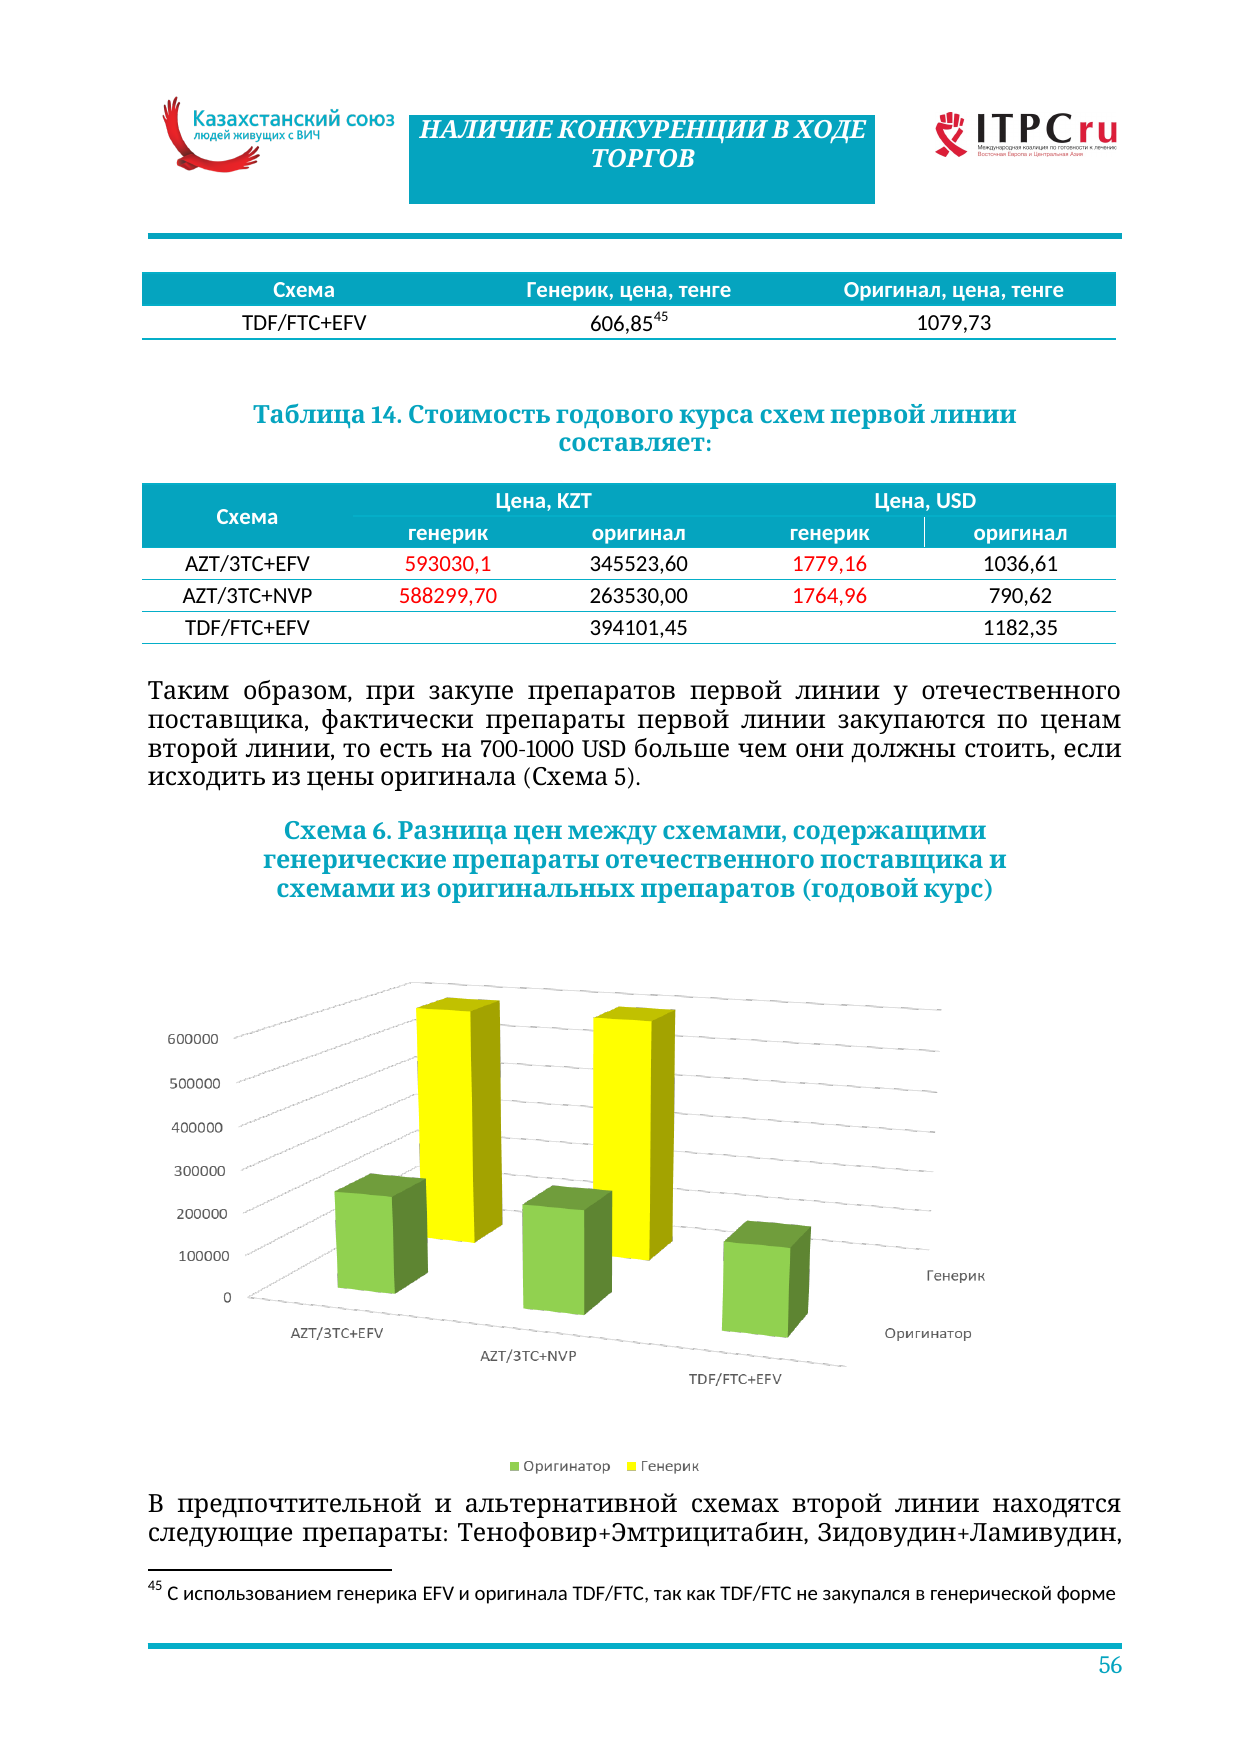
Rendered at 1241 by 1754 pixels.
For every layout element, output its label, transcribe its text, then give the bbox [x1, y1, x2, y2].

text Таким образом, при закупе препаратов первой линии у отечественного поставщика, фактически препараты первой линии закупаются по ценам второй линии, то есть на 700-1000 USD больше чем они должны стоить, если исходить из цены оригинала (Схема 5). [148, 677, 1122, 792]
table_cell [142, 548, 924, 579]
picture [935, 112, 1117, 157]
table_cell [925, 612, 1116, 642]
picture [147, 928, 1056, 1487]
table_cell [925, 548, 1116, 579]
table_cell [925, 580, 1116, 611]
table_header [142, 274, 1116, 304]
picture [153, 91, 403, 179]
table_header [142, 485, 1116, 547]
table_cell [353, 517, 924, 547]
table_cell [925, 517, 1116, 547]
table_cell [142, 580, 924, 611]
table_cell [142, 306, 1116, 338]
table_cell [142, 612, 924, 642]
